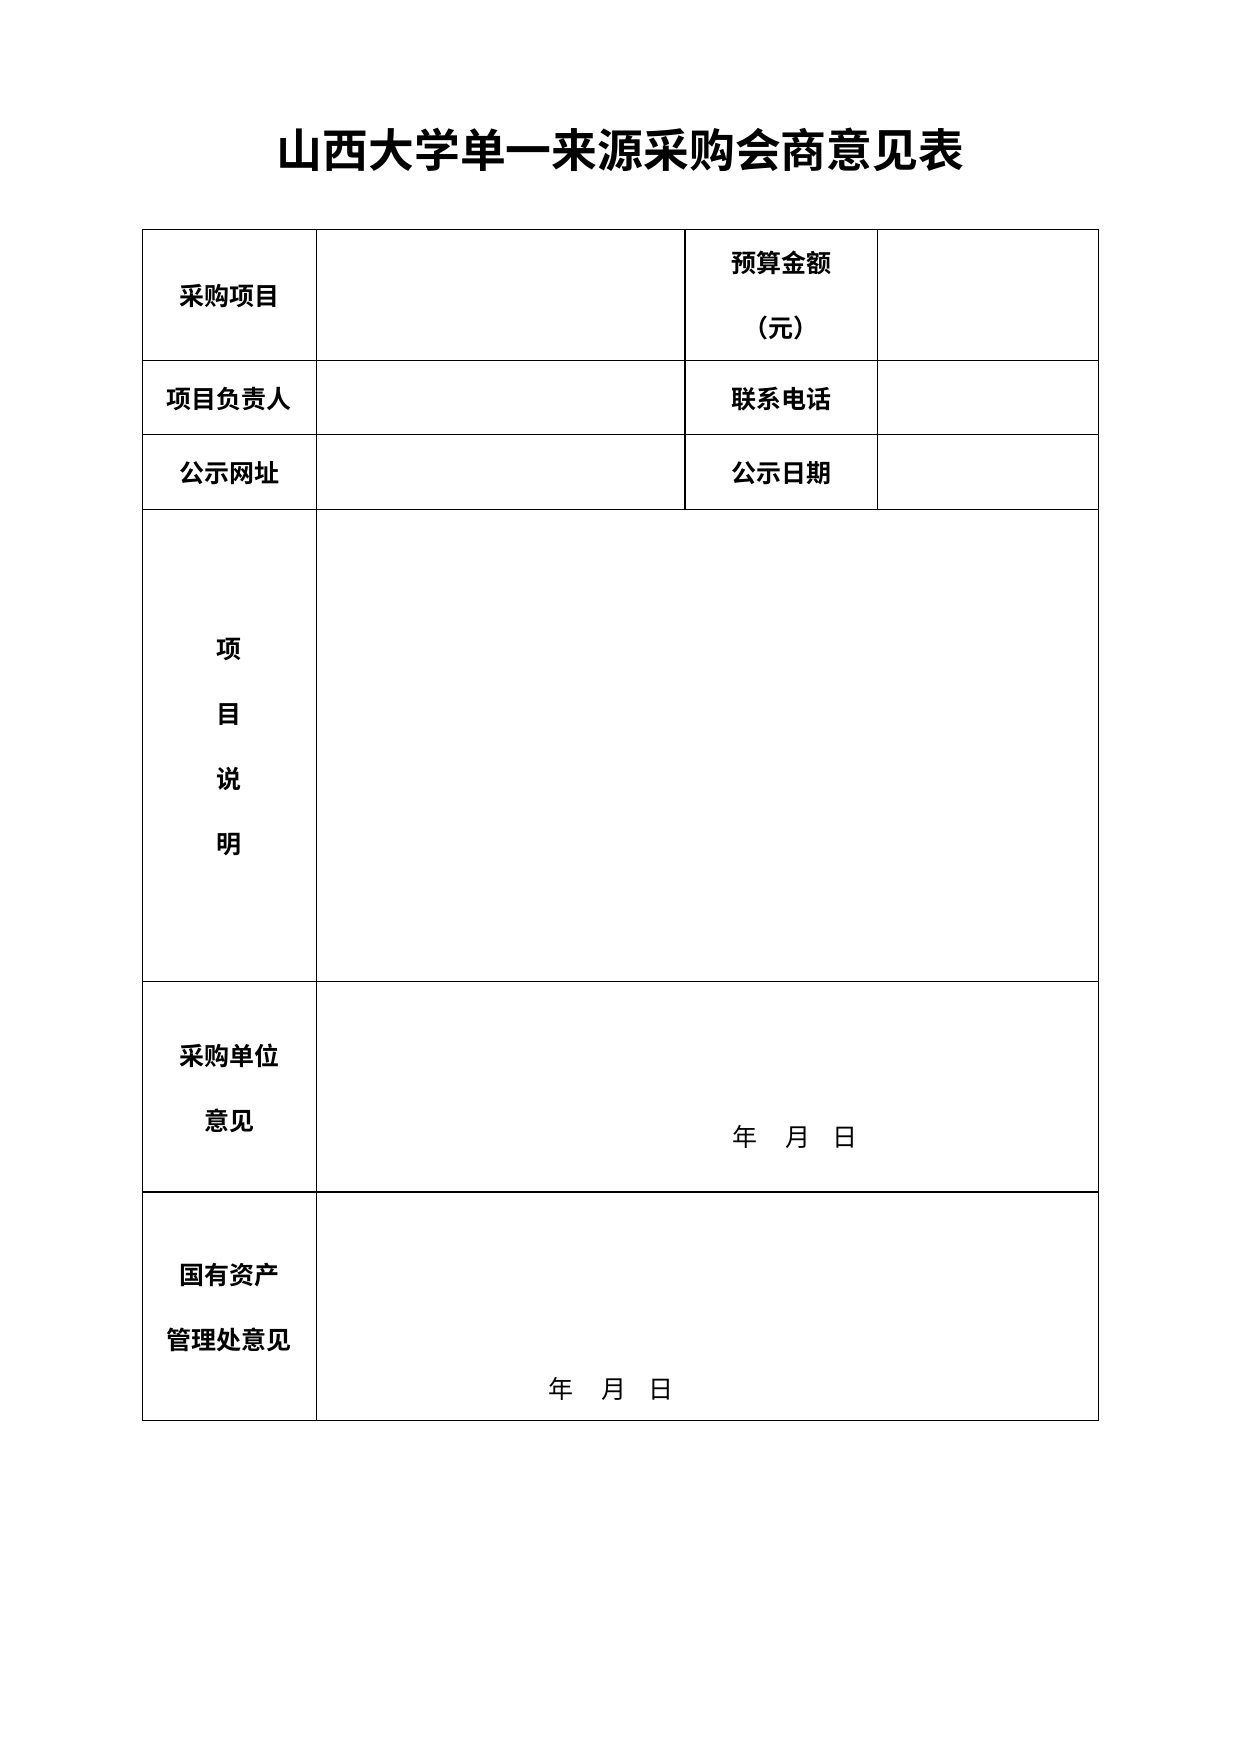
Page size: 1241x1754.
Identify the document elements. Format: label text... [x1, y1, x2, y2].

table_cell [317, 361, 684, 434]
table_cell [878, 435, 1098, 509]
text 山西大学单一来源采购会商意见表 [153, 98, 1087, 196]
table_cell 年 月 日 [317, 1193, 1098, 1420]
table_cell 项目负责人 [143, 361, 316, 434]
table_header [317, 230, 684, 359]
table_cell 联系电话 [686, 361, 877, 434]
table_cell 采购单位 意见 [143, 982, 316, 1191]
table_cell [317, 435, 684, 509]
table_cell 项 目 说 明 [143, 510, 316, 981]
table_cell 国有资产 管理处意见 [143, 1193, 316, 1420]
table_cell 公示网址 [143, 435, 316, 509]
table_cell 年 月 日 [317, 982, 1098, 1191]
table_cell 公示日期 [686, 435, 877, 509]
table_header 预算金额（元） [686, 230, 877, 359]
table_header 采购项目 [143, 230, 316, 359]
table_cell [317, 510, 1098, 981]
table_cell [878, 361, 1098, 434]
table_header [878, 230, 1098, 359]
